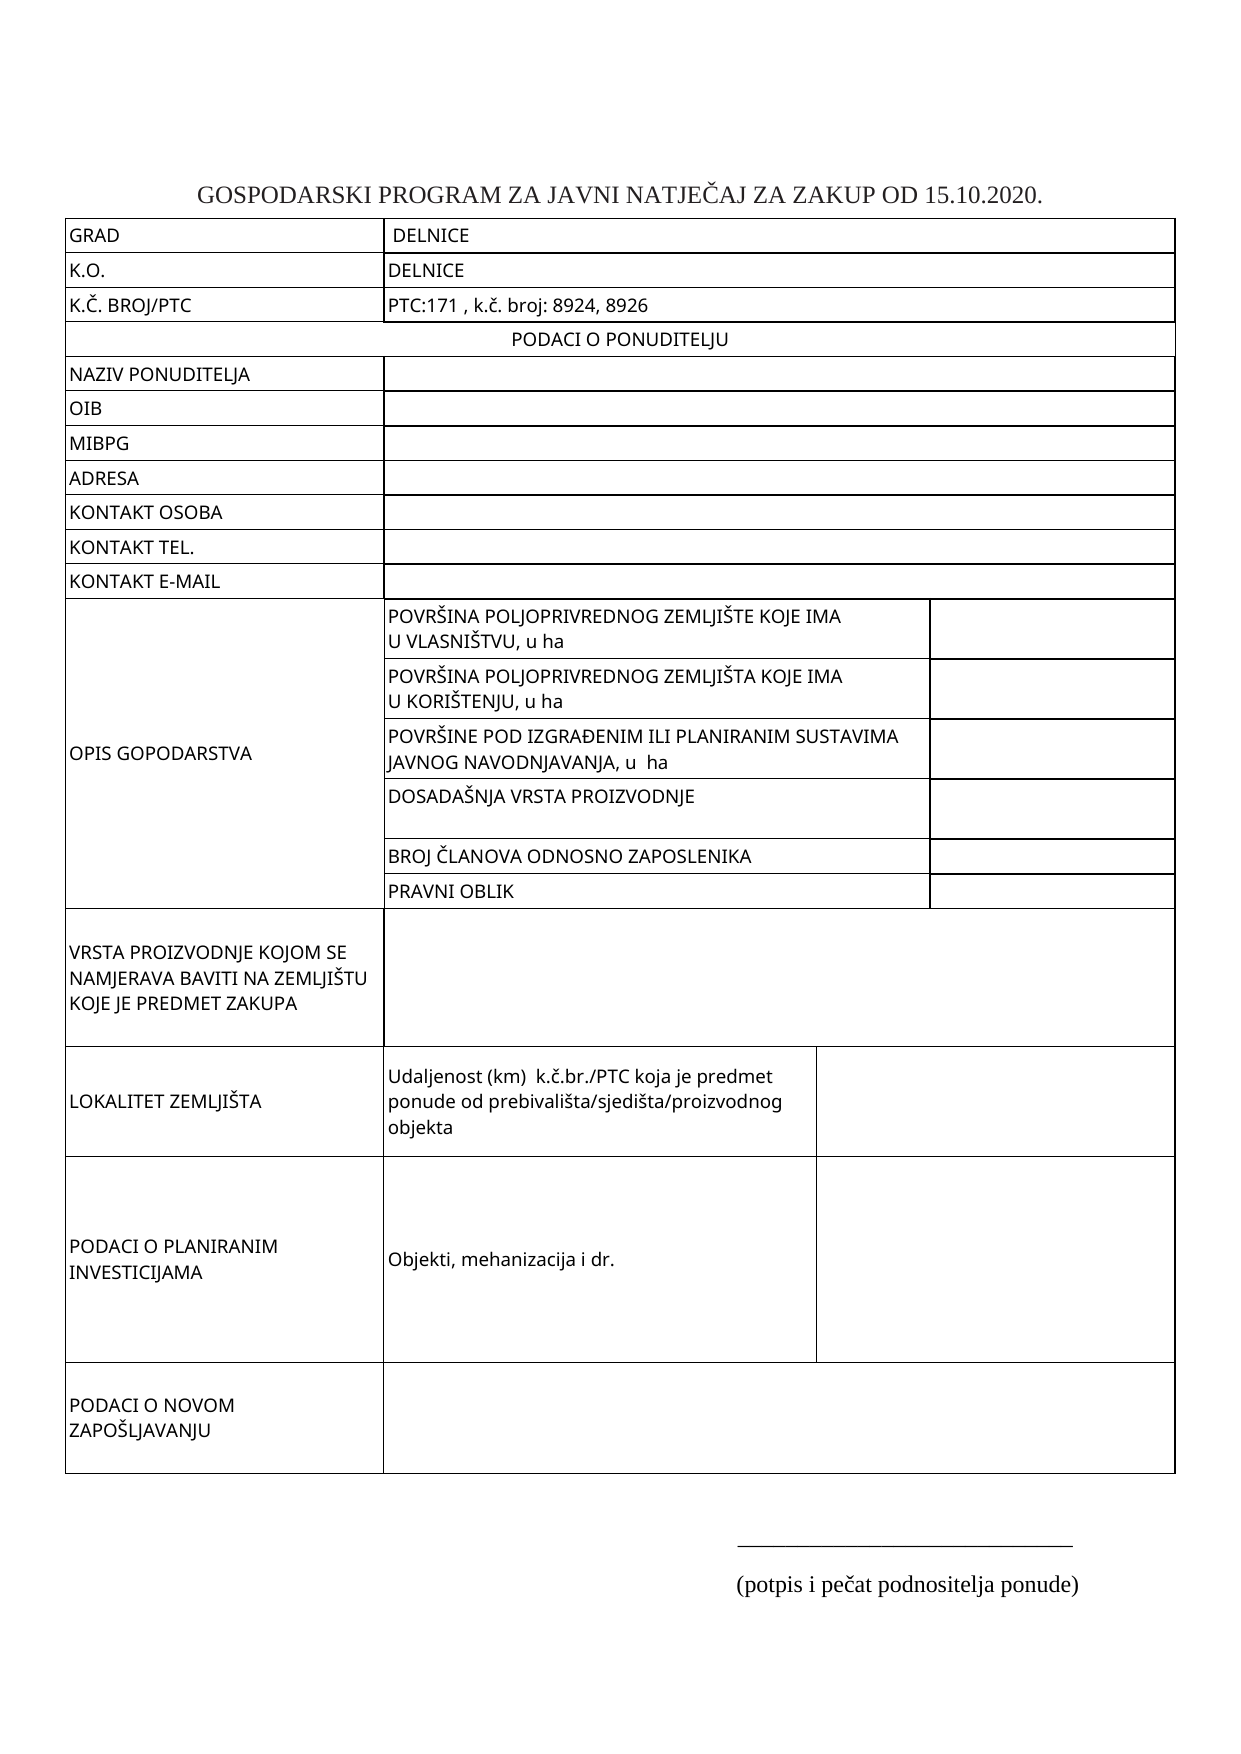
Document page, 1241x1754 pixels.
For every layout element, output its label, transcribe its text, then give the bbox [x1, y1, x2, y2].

table_cell [385, 427, 1174, 459]
text GOSPODARSKI PROGRAM ZA JAVNI NATJEČAJ ZA ZAKUP OD 15.10.2020. [148, 171, 1093, 209]
table_cell PODACI O NOVOM ZAPOŠLJAVANJU [66, 1363, 383, 1473]
table_cell OPIS GOPODARSTVA [66, 599, 384, 907]
table_cell [930, 1363, 1174, 1473]
table_header GRAD [66, 219, 383, 252]
table_cell PRAVNI OBLIK [385, 874, 929, 907]
table_header DELNICE [385, 219, 1174, 252]
table_cell [385, 461, 1174, 494]
table_cell K.O. [66, 253, 383, 287]
table_cell MIBPG [66, 426, 383, 459]
table_cell POVRŠINA POLJOPRIVREDNOG ZEMLJIŠTE KOJE IMA U VLASNIŠTVU, u ha [385, 600, 929, 658]
table_cell [385, 392, 1174, 425]
text ____________________________ [664, 1522, 1093, 1550]
table_cell [385, 530, 1174, 563]
table_cell NAZIV PONUDITELJA [66, 357, 383, 390]
table_cell [931, 660, 1174, 718]
table_cell Udaljenost (km) k.č.br./PTC koja je predmet ponude od prebivališta/sjedišta/proizvodnog objekta [384, 1047, 816, 1156]
table_cell [385, 496, 1174, 529]
table_cell VRSTA PROIZVODNJE KOJOM SE NAMJERAVA BAVITI NA ZEMLJIŠTU KOJE JE PREDMET ZAKUPA [66, 909, 383, 1046]
table_cell [817, 1047, 930, 1156]
table_cell BROJ ČLANOVA ODNOSNO ZAPOSLENIKA [385, 839, 929, 873]
table_cell KONTAKT E-MAIL [66, 564, 383, 598]
table_cell [931, 720, 1174, 778]
table_cell K.Č. BROJ/PTC [66, 288, 383, 321]
table_cell Objekti, mehanizacija i dr. [384, 1157, 816, 1362]
table_cell [931, 600, 1174, 658]
table_cell [931, 840, 1174, 873]
text (potpis i pečat podnositelja ponude) [590, 1571, 1093, 1598]
table_cell PODACI O PONUDITELJU [66, 322, 1175, 356]
table_cell PTC:171 , k.č. broj: 8924, 8926 [385, 288, 1174, 321]
table_cell [930, 1047, 1174, 1156]
table_cell LOKALITET ZEMLJIŠTA [66, 1047, 383, 1156]
table_cell DELNICE [385, 254, 1174, 287]
table_cell KONTAKT OSOBA [66, 495, 383, 529]
table_cell ADRESA [66, 461, 383, 494]
table_cell OIB [66, 391, 383, 425]
table_cell [385, 565, 1174, 598]
table_cell [931, 780, 1174, 838]
table_cell POVRŠINE POD IZGRAĐENIM ILI PLANIRANIM SUSTAVIMA JAVNOG NAVODNJAVANJA, u ha [385, 719, 929, 778]
table_cell [931, 875, 1174, 907]
table_cell [817, 1157, 930, 1362]
table_cell POVRŠINA POLJOPRIVREDNOG ZEMLJIŠTA KOJE IMA U KORIŠTENJU, u ha [385, 659, 929, 718]
table_cell [930, 1157, 1174, 1362]
table_cell PODACI O PLANIRANIM INVESTICIJAMA [66, 1157, 383, 1362]
table_cell [385, 909, 1174, 1046]
table_cell [384, 1363, 930, 1473]
table_cell DOSADAŠNJA VRSTA PROIZVODNJE [385, 779, 929, 838]
table_cell KONTAKT TEL. [66, 530, 383, 563]
table_cell [385, 357, 1174, 390]
